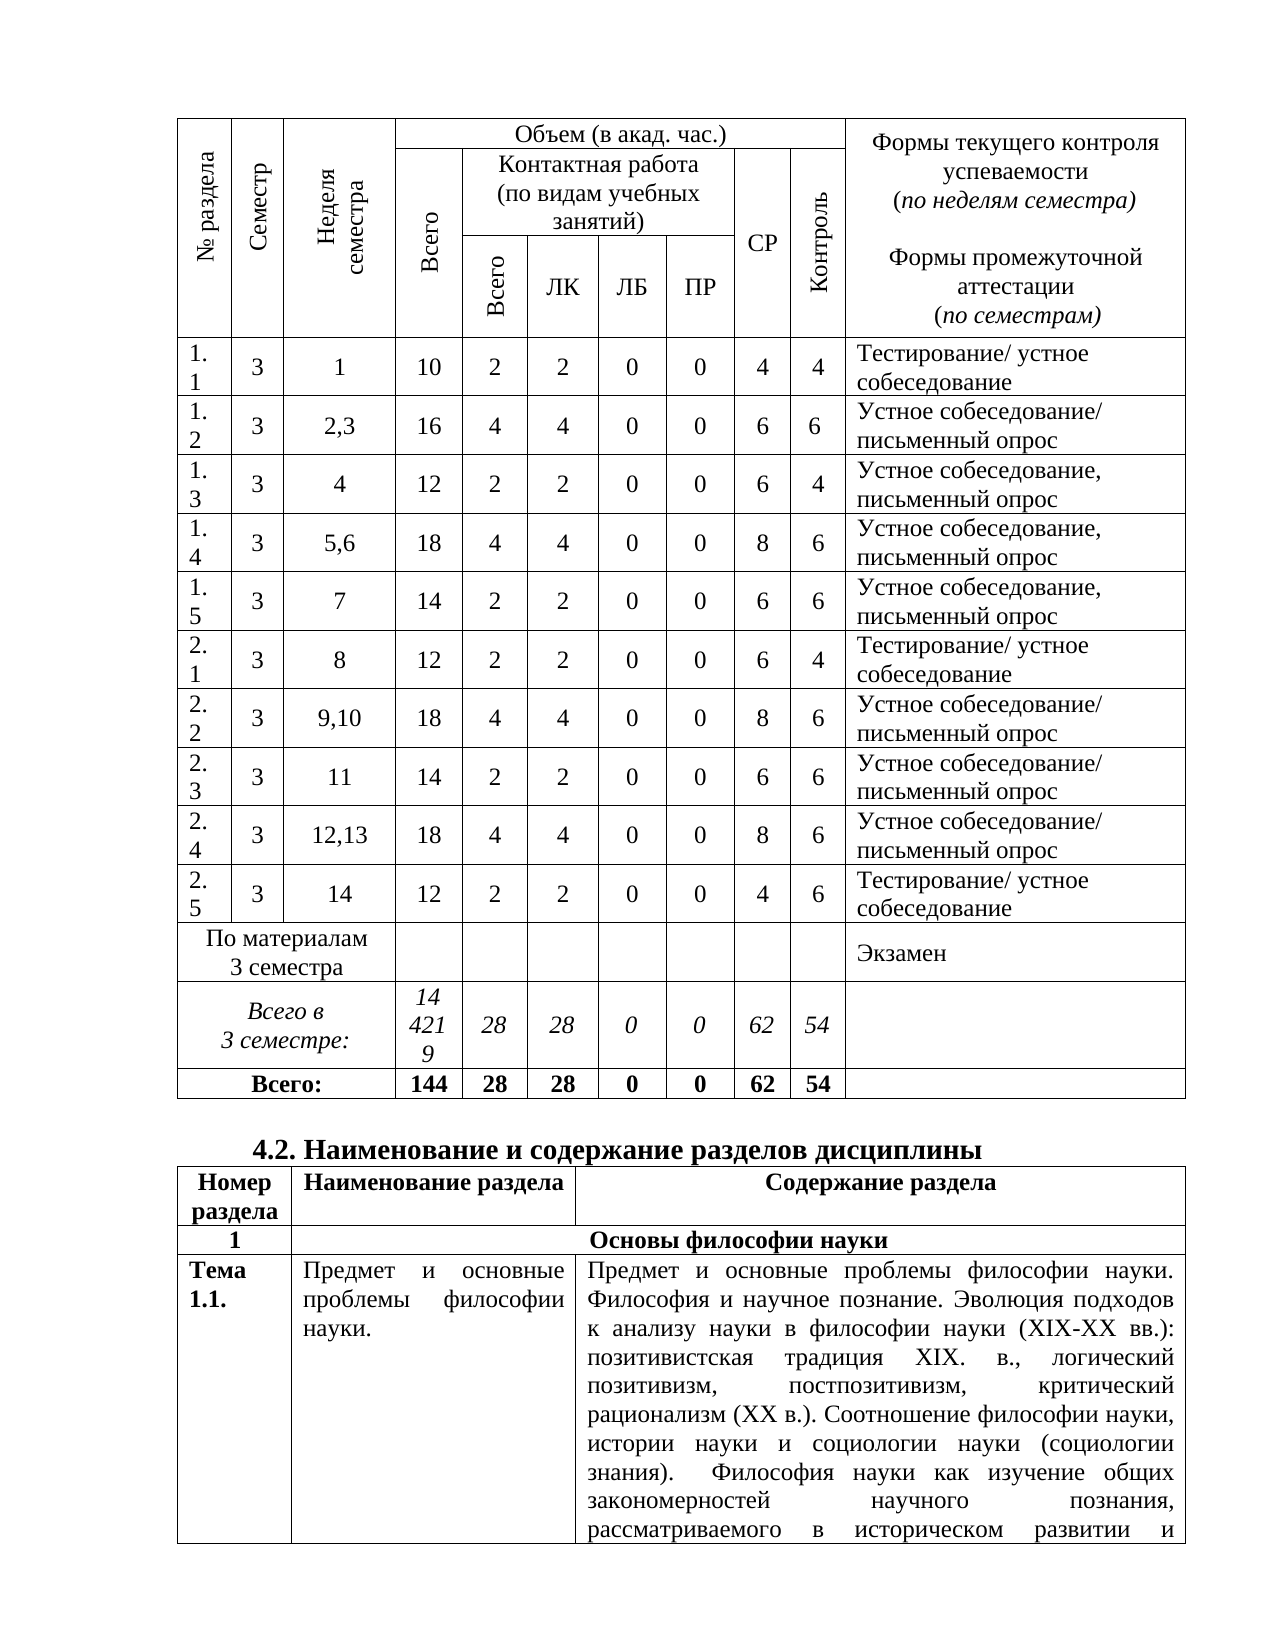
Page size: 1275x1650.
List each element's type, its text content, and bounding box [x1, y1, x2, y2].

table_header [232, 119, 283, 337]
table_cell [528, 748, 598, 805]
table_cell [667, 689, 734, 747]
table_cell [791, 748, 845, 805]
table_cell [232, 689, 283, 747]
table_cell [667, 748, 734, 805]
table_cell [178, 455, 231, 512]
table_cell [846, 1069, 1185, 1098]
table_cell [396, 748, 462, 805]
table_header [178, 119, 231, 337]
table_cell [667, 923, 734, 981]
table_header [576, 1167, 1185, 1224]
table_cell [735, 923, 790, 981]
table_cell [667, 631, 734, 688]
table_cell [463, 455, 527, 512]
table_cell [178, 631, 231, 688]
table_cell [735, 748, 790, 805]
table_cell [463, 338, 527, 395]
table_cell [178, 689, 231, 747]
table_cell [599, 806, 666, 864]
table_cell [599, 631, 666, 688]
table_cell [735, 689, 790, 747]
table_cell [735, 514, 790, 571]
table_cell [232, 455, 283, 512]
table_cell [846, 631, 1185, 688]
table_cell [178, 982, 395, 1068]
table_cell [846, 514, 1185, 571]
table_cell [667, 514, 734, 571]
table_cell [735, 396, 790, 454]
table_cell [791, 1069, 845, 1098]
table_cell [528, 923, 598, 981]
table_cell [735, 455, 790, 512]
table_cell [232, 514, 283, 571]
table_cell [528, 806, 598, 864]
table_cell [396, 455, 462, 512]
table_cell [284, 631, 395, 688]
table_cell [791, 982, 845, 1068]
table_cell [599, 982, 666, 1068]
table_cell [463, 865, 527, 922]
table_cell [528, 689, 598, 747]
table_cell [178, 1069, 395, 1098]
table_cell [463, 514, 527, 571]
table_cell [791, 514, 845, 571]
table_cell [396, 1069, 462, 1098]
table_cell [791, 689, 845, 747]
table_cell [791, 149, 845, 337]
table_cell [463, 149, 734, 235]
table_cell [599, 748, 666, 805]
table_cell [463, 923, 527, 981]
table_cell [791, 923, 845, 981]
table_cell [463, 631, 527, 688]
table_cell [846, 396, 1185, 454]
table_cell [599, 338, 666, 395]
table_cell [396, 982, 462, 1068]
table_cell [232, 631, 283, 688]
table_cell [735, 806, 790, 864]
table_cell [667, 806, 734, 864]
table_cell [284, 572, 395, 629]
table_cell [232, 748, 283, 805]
text 4.2. Наименование и содержание разделов дисциплины [177, 1132, 1186, 1166]
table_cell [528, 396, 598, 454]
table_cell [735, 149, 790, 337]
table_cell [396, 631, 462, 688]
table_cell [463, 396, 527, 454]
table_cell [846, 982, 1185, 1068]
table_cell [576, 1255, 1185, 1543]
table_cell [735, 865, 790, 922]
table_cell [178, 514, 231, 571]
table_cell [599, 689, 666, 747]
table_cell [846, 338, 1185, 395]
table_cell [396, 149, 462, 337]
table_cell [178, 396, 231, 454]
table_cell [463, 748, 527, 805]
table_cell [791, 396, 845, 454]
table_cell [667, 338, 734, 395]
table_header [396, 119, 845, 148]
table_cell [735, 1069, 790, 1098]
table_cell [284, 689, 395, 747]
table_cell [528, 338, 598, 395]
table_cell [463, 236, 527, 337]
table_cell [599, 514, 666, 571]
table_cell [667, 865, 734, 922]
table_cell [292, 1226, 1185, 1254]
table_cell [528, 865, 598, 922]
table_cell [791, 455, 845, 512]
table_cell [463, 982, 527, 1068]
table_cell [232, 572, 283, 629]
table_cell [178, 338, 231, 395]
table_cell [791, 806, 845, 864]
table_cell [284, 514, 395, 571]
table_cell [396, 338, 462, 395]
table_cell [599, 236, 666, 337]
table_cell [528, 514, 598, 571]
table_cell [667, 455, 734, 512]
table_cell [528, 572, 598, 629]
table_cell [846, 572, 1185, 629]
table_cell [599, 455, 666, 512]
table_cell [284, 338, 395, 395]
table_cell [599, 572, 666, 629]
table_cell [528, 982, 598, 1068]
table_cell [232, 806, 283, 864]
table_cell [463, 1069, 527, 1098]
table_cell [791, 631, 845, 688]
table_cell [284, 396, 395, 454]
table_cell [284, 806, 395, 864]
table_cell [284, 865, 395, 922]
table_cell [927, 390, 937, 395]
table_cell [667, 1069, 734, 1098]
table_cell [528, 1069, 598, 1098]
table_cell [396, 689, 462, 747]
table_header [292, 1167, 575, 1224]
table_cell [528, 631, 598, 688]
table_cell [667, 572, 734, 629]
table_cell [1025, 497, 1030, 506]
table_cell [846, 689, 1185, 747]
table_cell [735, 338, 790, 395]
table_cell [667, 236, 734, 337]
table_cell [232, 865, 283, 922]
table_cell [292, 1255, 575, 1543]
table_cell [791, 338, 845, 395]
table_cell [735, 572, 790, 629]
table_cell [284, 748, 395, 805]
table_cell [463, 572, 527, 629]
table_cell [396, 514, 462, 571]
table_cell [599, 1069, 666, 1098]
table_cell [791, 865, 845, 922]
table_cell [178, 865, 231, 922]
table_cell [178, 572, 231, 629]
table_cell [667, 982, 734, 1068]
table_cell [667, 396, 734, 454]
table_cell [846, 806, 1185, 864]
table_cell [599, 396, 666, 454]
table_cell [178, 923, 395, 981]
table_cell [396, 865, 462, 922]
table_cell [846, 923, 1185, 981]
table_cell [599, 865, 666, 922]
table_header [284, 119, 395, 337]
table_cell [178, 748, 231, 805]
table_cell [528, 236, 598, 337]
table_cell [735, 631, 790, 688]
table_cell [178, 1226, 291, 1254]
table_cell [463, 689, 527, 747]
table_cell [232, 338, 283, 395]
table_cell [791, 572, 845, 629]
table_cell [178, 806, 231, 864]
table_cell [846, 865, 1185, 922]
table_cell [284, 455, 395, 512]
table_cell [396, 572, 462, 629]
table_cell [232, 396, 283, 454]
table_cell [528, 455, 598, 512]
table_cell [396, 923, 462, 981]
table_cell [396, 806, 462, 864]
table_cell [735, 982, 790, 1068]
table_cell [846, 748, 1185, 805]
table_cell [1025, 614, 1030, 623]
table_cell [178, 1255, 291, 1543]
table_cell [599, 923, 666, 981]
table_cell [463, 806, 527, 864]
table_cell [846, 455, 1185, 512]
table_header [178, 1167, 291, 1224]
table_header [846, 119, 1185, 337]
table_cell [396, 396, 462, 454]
